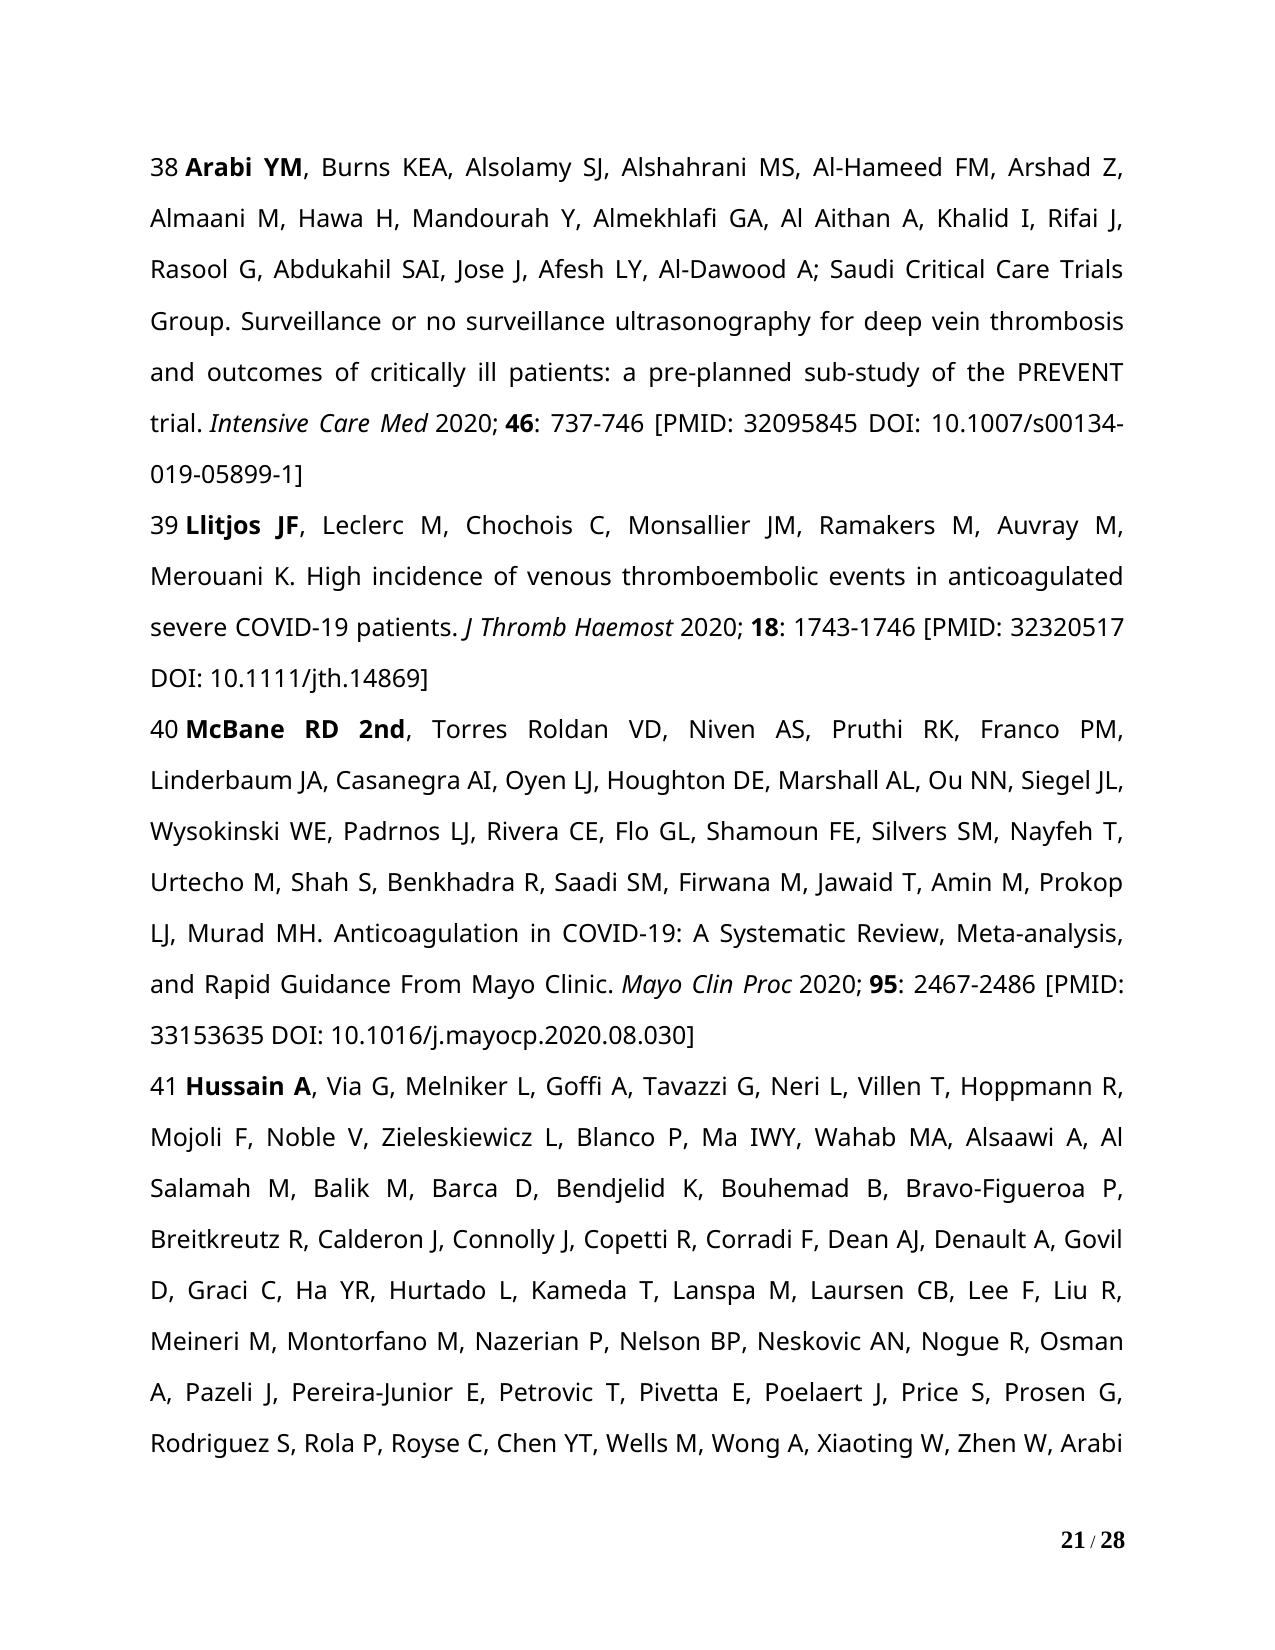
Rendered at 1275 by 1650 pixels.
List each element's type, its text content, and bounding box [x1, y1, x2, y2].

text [150, 1069, 1125, 1460]
text 39 Llitjos JF, Leclerc M, Chochois C, Monsallier JM, Ramakers M, Auvray M, Merouani K. High incidence of venous thromboembolic events in anticoagulated severe COVID-19 patients. J Thromb Haemost 2020; 18: 1743-1746 [PMID: 32320517 DOI: 10.1111/jth.14869] [150, 507, 1125, 694]
text 38 Arabi YM, Burns KEA, Alsolamy SJ, Alshahrani MS, Al-Hameed FM, Arshad Z, Almaani M, Hawa H, Mandourah Y, Almekhlafi GA, Al Aithan A, Khalid I, Rifai J, Rasool G, Abdukahil SAI, Jose J, Afesh LY, Al-Dawood A; Saudi Critical Care Trials Group. Surveillance or no surveillance ultrasonography for deep vein thrombosis and outcomes of critically ill patients: a pre-planned sub-study of the PREVENT trial. Intensive Care Med 2020; 46: 737-746 [PMID: 32095845 DOI: 10.1007/s00134-019-05899-1] [150, 150, 1125, 490]
text 40 McBane RD 2nd, Torres Roldan VD, Niven AS, Pruthi RK, Franco PM, Linderbaum JA, Casanegra AI, Oyen LJ, Houghton DE, Marshall AL, Ou NN, Siegel JL, Wysokinski WE, Padrnos LJ, Rivera CE, Flo GL, Shamoun FE, Silvers SM, Nayfeh T, Urtecho M, Shah S, Benkhadra R, Saadi SM, Firwana M, Jawaid T, Amin M, Prokop LJ, Murad MH. Anticoagulation in COVID-19: A Systematic Review, Meta-analysis, and Rapid Guidance From Mayo Clinic. Mayo Clin Proc 2020; 95: 2467-2486 [PMID: 33153635 DOI: 10.1016/j.mayocp.2020.08.030] [150, 711, 1125, 1052]
